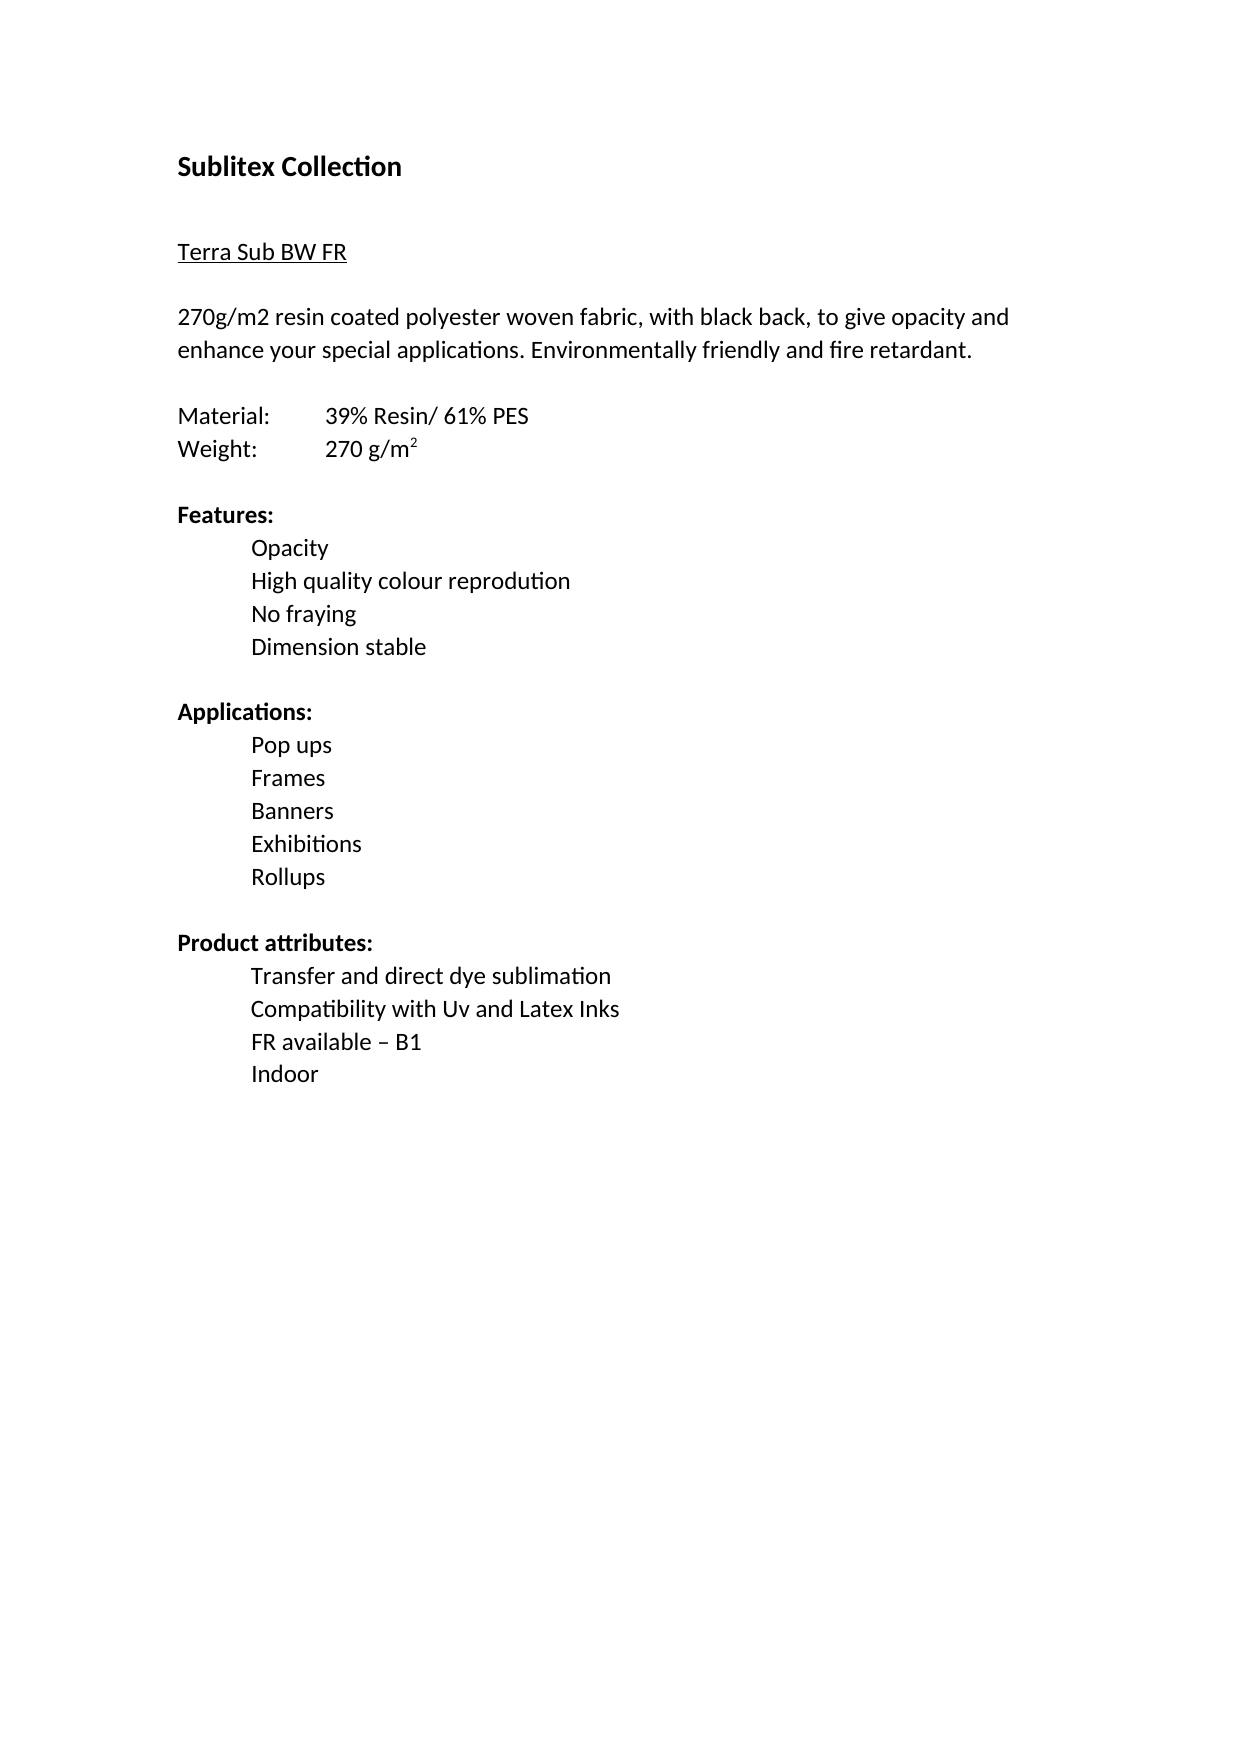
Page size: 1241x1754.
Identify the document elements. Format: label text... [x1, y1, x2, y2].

text Sublitex Collection [177, 148, 1063, 183]
text Applications: [177, 696, 1063, 727]
text 270g/m2 resin coated polyester woven fabric, with black back, to give opacity and enhance your special applications. Environmentally friendly and fire retardant. [177, 301, 1063, 365]
text Features: [177, 499, 1063, 529]
text Dimension stable [177, 631, 1063, 661]
text Pop ups [177, 729, 1063, 760]
text High quality colour reprodution [177, 565, 1063, 595]
text Weight: 270 g/m2 [177, 433, 1063, 464]
text Compatibility with Uv and Latex Inks [177, 993, 1063, 1023]
text Material: 39% Resin/ 61% PES [177, 400, 1063, 431]
text Rollups [177, 861, 1063, 892]
text Indoor [177, 1058, 1063, 1089]
text Terra Sub BW FR [177, 236, 1063, 266]
text Frames [177, 762, 1063, 793]
text FR available – B1 [177, 1026, 1063, 1056]
text No fraying [177, 598, 1063, 628]
text Product attributes: [177, 927, 1063, 957]
text Exhibitions [177, 828, 1063, 859]
text Opacity [177, 532, 1063, 562]
text Banners [177, 795, 1063, 826]
text Transfer and direct dye sublimation [251, 960, 1063, 990]
